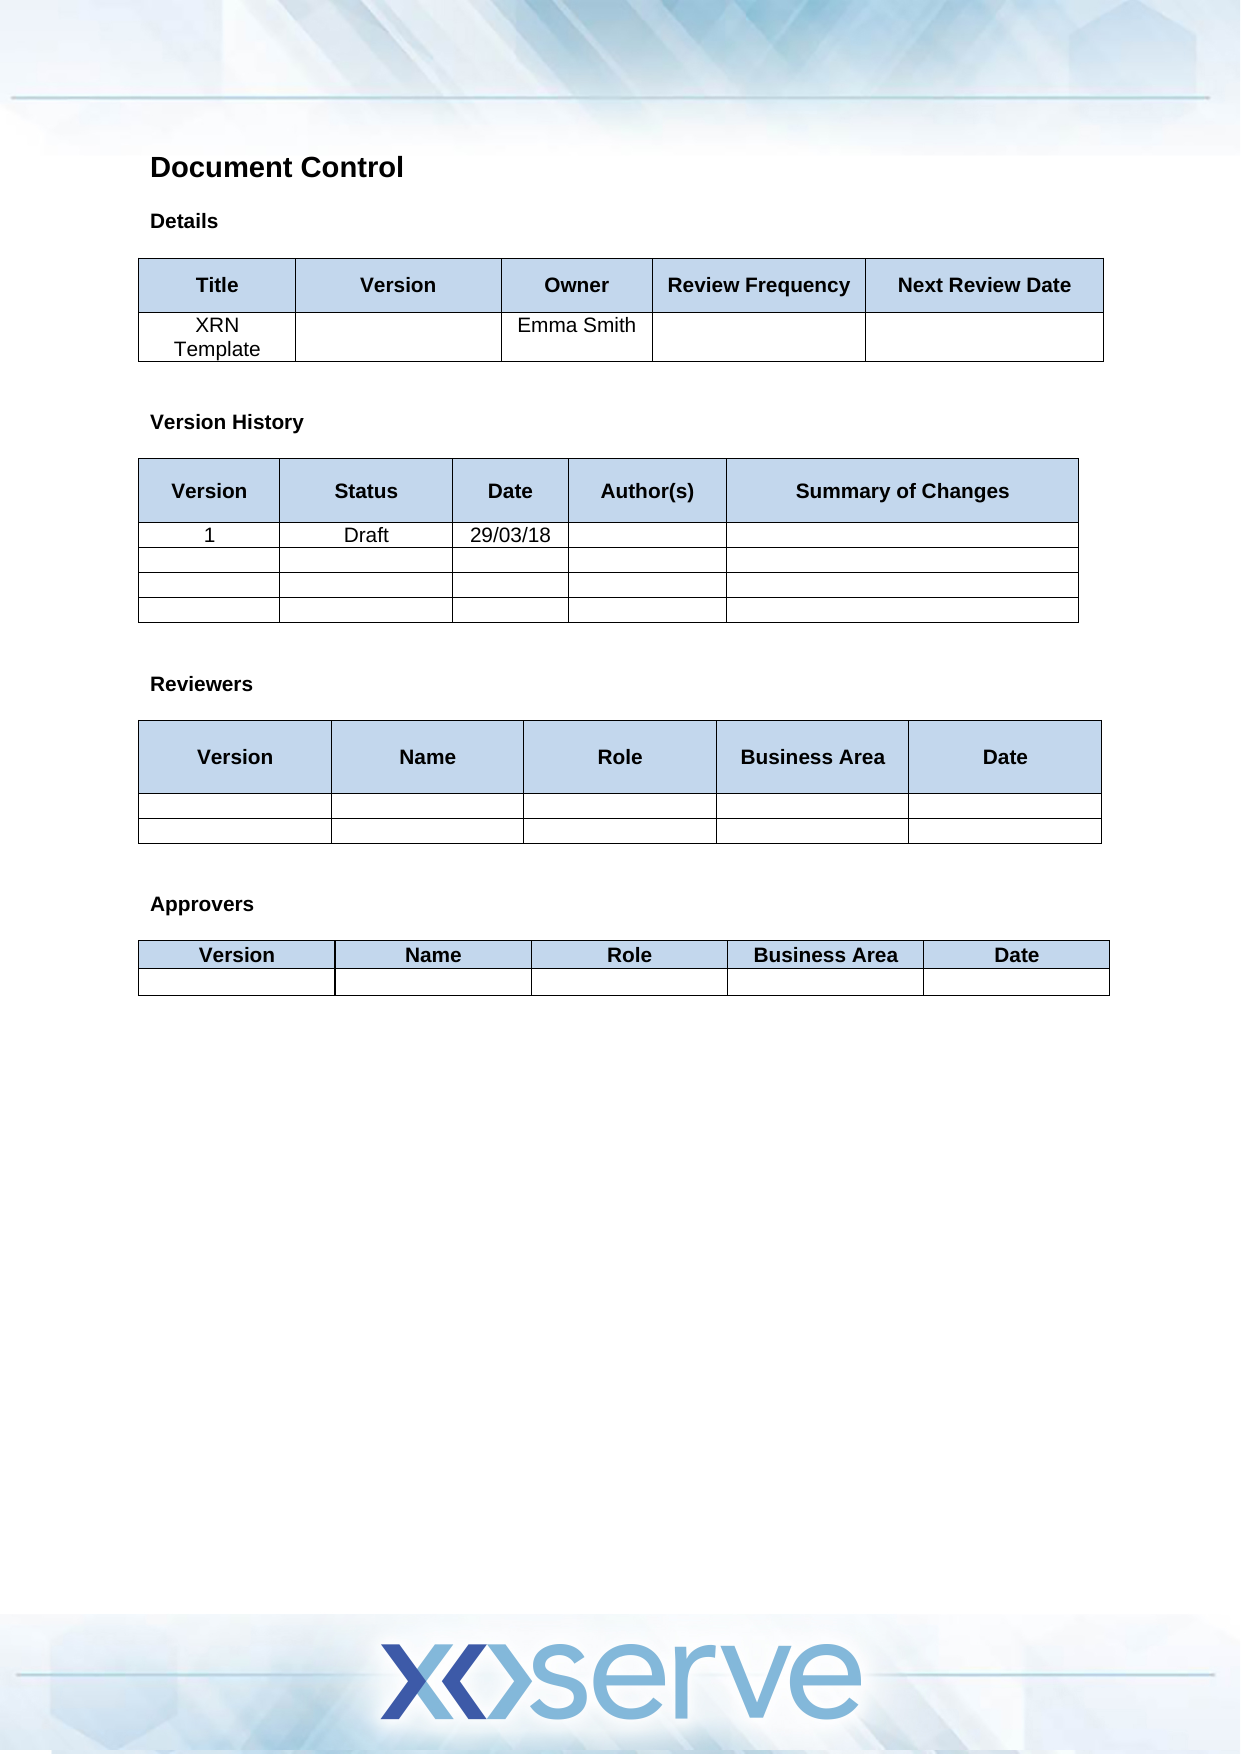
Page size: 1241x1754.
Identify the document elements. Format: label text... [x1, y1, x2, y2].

table_header Review Frequency [653, 259, 865, 312]
table_cell [909, 819, 1101, 843]
table_cell [717, 794, 908, 818]
table_header Version [139, 721, 331, 793]
table_cell [280, 548, 452, 572]
table_header Business Area [728, 941, 923, 968]
table_cell [139, 548, 279, 572]
table_cell [139, 794, 331, 818]
table_cell [139, 573, 279, 597]
table_cell [336, 969, 531, 995]
table_header Title [139, 259, 295, 312]
table_cell [280, 598, 452, 622]
table_cell [296, 313, 501, 361]
table_cell [727, 523, 1078, 547]
table_cell [524, 794, 716, 818]
table_cell [909, 794, 1101, 818]
table_header Version [139, 459, 279, 522]
table_cell [924, 969, 1109, 995]
table_cell [866, 313, 1103, 361]
table_cell [569, 548, 726, 572]
table_header Next Review Date [866, 259, 1103, 312]
table_cell [569, 598, 726, 622]
table_cell XRN Template [139, 313, 295, 361]
text Details [150, 209, 1090, 233]
table_cell [569, 573, 726, 597]
table_cell Draft [280, 523, 452, 547]
picture [0, 0, 1241, 1754]
table_cell [332, 819, 523, 843]
table_cell [453, 598, 568, 622]
text Version History [150, 410, 1090, 434]
table_cell [332, 794, 523, 818]
table_cell [717, 819, 908, 843]
text Approvers [150, 892, 1090, 916]
table_header Status [280, 459, 452, 522]
table_cell [727, 548, 1078, 572]
table_cell [653, 313, 865, 361]
table_header Date [909, 721, 1101, 793]
table_header Version [139, 941, 334, 968]
table_header Name [332, 721, 523, 793]
table_header Role [532, 941, 727, 968]
table_header Date [453, 459, 568, 522]
table_header Name [336, 941, 531, 968]
table_cell [139, 598, 279, 622]
table_cell [524, 819, 716, 843]
table_cell [453, 548, 568, 572]
table_header Version [296, 259, 501, 312]
table_header Summary of Changes [727, 459, 1078, 522]
text Reviewers [150, 671, 1090, 695]
table_cell 1 [139, 523, 279, 547]
table_cell [453, 573, 568, 597]
table_cell Emma Smith [502, 313, 652, 361]
table_header Author(s) [569, 459, 726, 522]
table_cell [727, 598, 1078, 622]
table_cell 29/03/18 [453, 523, 568, 547]
table_cell [280, 573, 452, 597]
table_cell [139, 819, 331, 843]
table_cell [727, 573, 1078, 597]
table_cell [139, 969, 334, 995]
table_header Role [524, 721, 716, 793]
table_cell [532, 969, 727, 995]
table_header Date [924, 941, 1109, 968]
table_cell [728, 969, 923, 995]
table_header Owner [502, 259, 652, 312]
text Document Control [150, 150, 1090, 183]
table_header Business Area [717, 721, 908, 793]
table_cell [569, 523, 726, 547]
